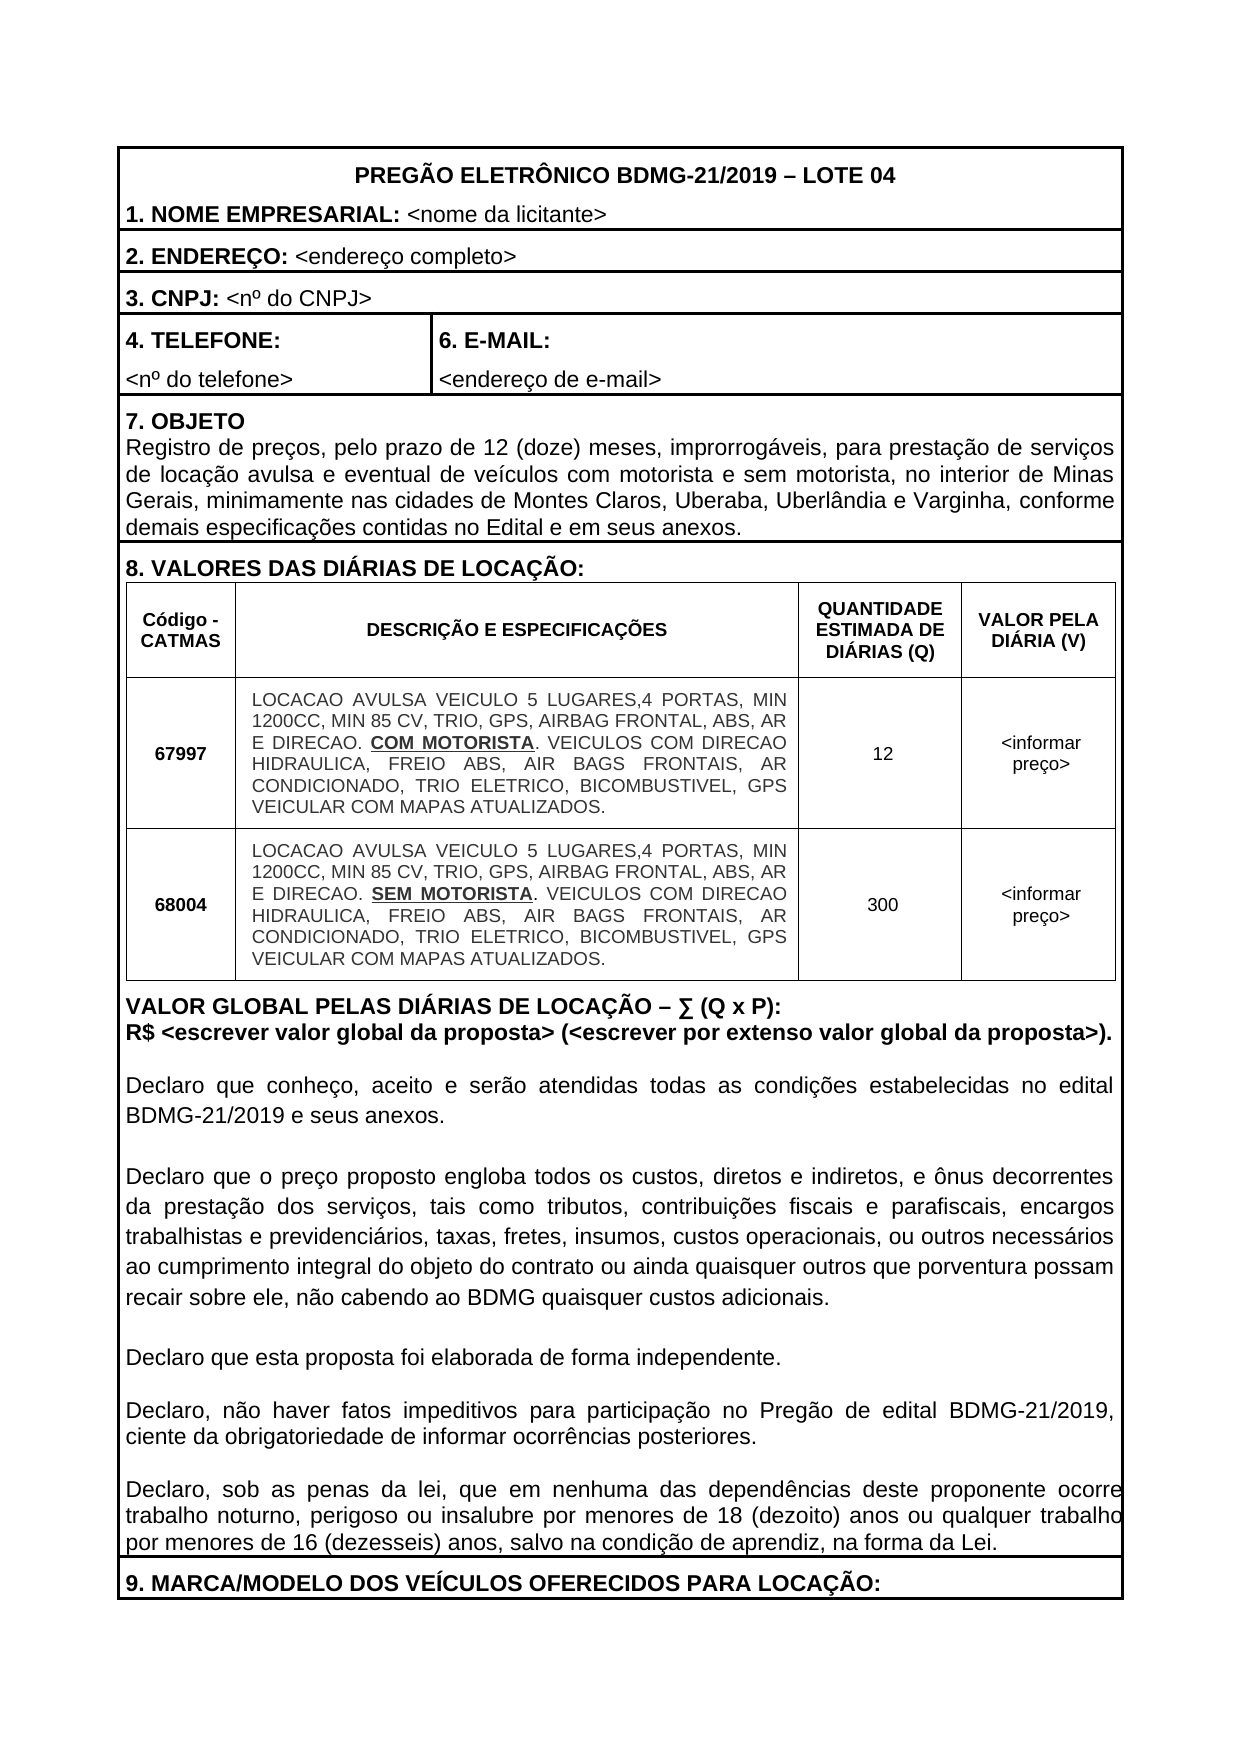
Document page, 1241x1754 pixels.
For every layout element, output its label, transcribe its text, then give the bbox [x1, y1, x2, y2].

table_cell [120, 1558, 1121, 1597]
table_cell 8. VALORES DAS DIÁRIAS DE LOCAÇÃO: VALOR GLOBAL PELAS DIÁRIAS DE LOCAÇÃO – ∑ (Q x P): R$ <escrever valor global da proposta> (<escrever por extenso valor global da proposta>). Declaro que conheço, aceito e serão atendidas todas as condições estabelecidas no edital BDMG-21/2019 e seus anexos. Declaro que o preço proposto engloba todos os custos, diretos e indiretos, e ônus decorrentes da prestação dos serviços, tais como tributos, contribuições fiscais e parafiscais, encargos trabalhistas e previdenciários, taxas, fretes, insumos, custos operacionais, ou outros necessários ao cumprimento integral do objeto do contrato ou ainda quaisquer outros que porventura possam recair sobre ele, não cabendo ao BDMG quaisquer custos adicionais. Declaro que esta proposta foi elaborada de forma independente. Declaro, não haver fatos impeditivos para participação no Pregão de edital BDMG-21/2019, ciente da obrigatoriedade de informar ocorrências posteriores. Declaro, sob as penas da lei, que em nenhuma das dependências deste proponente ocorre trabalho noturno, perigoso ou insalubre por menores de 18 (dezoito) anos ou qualquer trabalho por menores de 16 (dezesseis) anos, salvo na condição de aprendiz, na forma da Lei. [120, 543, 1121, 1555]
table_cell 2. ENDEREÇO: <endereço completo> [120, 231, 1121, 269]
table_cell 3. CNPJ: <nº do CNPJ> [120, 273, 1121, 312]
table_header PREGÃO ELETRÔNICO BDMG-21/2019 – LOTE 04 1. NOME EMPRESARIAL: <nome da licitante> [120, 149, 1121, 228]
table_cell 4. TELEFONE: <nº do telefone> [120, 315, 430, 392]
table_cell 6. E-MAIL: <endereço de e-mail> [433, 315, 1121, 392]
table_cell 7. OBJETO Registro de preços, pelo prazo de 12 (doze) meses, improrrogáveis, para prestação de serviços de locação avulsa e eventual de veículos com motorista e sem motorista, no interior de Minas Gerais, minimamente nas cidades de Montes Claros, Uberaba, Uberlândia e Varginha, conforme demais especificações contidas no Edital e em seus anexos. [120, 396, 1121, 540]
